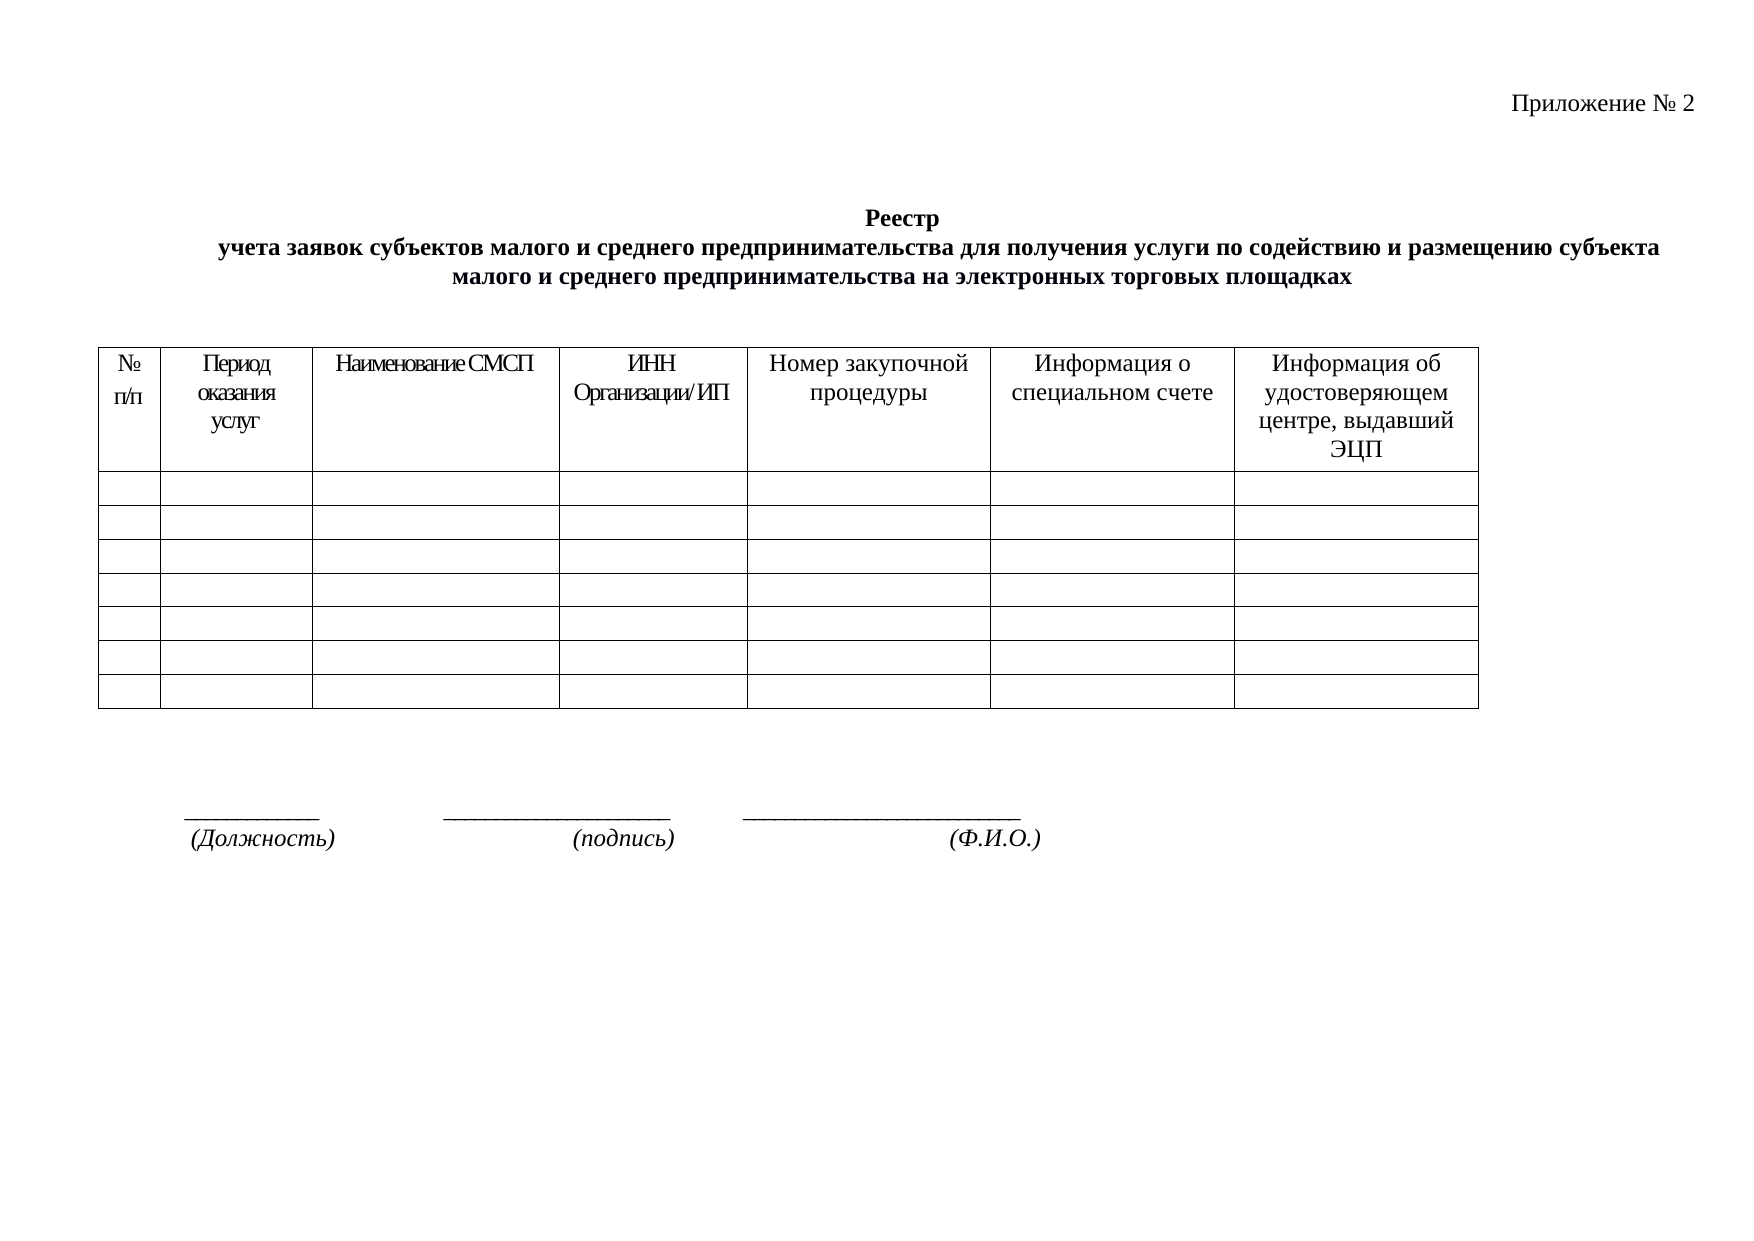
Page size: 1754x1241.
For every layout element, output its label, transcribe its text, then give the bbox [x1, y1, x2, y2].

table_cell [1235, 506, 1478, 539]
text Приложение № 2 [109, 88, 1695, 117]
text _____________ ______________________ ___________________________ [184, 794, 1695, 823]
table_cell [99, 641, 160, 674]
table_cell [991, 540, 1234, 572]
table_header Информация о специальном счете [991, 348, 1234, 471]
table_cell [99, 574, 160, 606]
table_cell [1235, 574, 1478, 606]
table_cell [161, 506, 312, 539]
table_cell [1235, 472, 1478, 505]
table_cell [748, 506, 990, 539]
table_cell [1235, 540, 1478, 572]
table_cell [991, 607, 1234, 640]
table_cell [99, 607, 160, 640]
table_cell [991, 675, 1234, 707]
table_header Период оказания услуг [161, 348, 312, 471]
table_cell [161, 472, 312, 505]
table_cell [991, 506, 1234, 539]
text учета заявок субъектов малого и среднего предпринимательства для получения услуги по содействию и размещению субъекта малого и среднего предпринимательства на электронных торговых площадках [109, 232, 1695, 289]
table_cell [748, 540, 990, 572]
table_cell [991, 641, 1234, 674]
table_cell [99, 506, 160, 539]
table_cell [161, 675, 312, 707]
table_cell [991, 472, 1234, 505]
table_cell [99, 675, 160, 707]
table_cell [161, 574, 312, 606]
table_cell [313, 607, 559, 640]
table_cell [560, 607, 747, 640]
table_cell [1235, 641, 1478, 674]
table_header № п/п [99, 348, 160, 471]
table_cell [313, 540, 559, 572]
table_cell [991, 574, 1234, 606]
table_cell [161, 540, 312, 572]
table_cell [313, 641, 559, 674]
table_cell [1235, 675, 1478, 707]
table_cell [748, 472, 990, 505]
text (Должность) (подпись) (Ф.И.О.) [109, 823, 1695, 852]
table_cell [560, 574, 747, 606]
table_cell [313, 506, 559, 539]
table_cell [313, 675, 559, 707]
table_cell [1235, 607, 1478, 640]
table_cell [560, 506, 747, 539]
table_cell [560, 641, 747, 674]
table_cell [313, 472, 559, 505]
table_cell [560, 675, 747, 707]
table_cell [560, 472, 747, 505]
table_cell [99, 540, 160, 572]
table_cell [560, 540, 747, 572]
table_header Наименование СМСП [313, 348, 559, 471]
table_cell [99, 472, 160, 505]
table_cell [313, 574, 559, 606]
text Реестр [109, 203, 1695, 232]
table_header ИНН Организации/ ИП [560, 348, 747, 471]
table_header Номер закупочной процедуры [748, 348, 990, 471]
table_cell [748, 675, 990, 707]
table_cell [161, 641, 312, 674]
table_header Информация об удостоверяющем центре, выдавший ЭЦП [1235, 348, 1478, 471]
table_cell [748, 641, 990, 674]
table_cell [748, 607, 990, 640]
table_cell [161, 607, 312, 640]
table_cell [748, 574, 990, 606]
